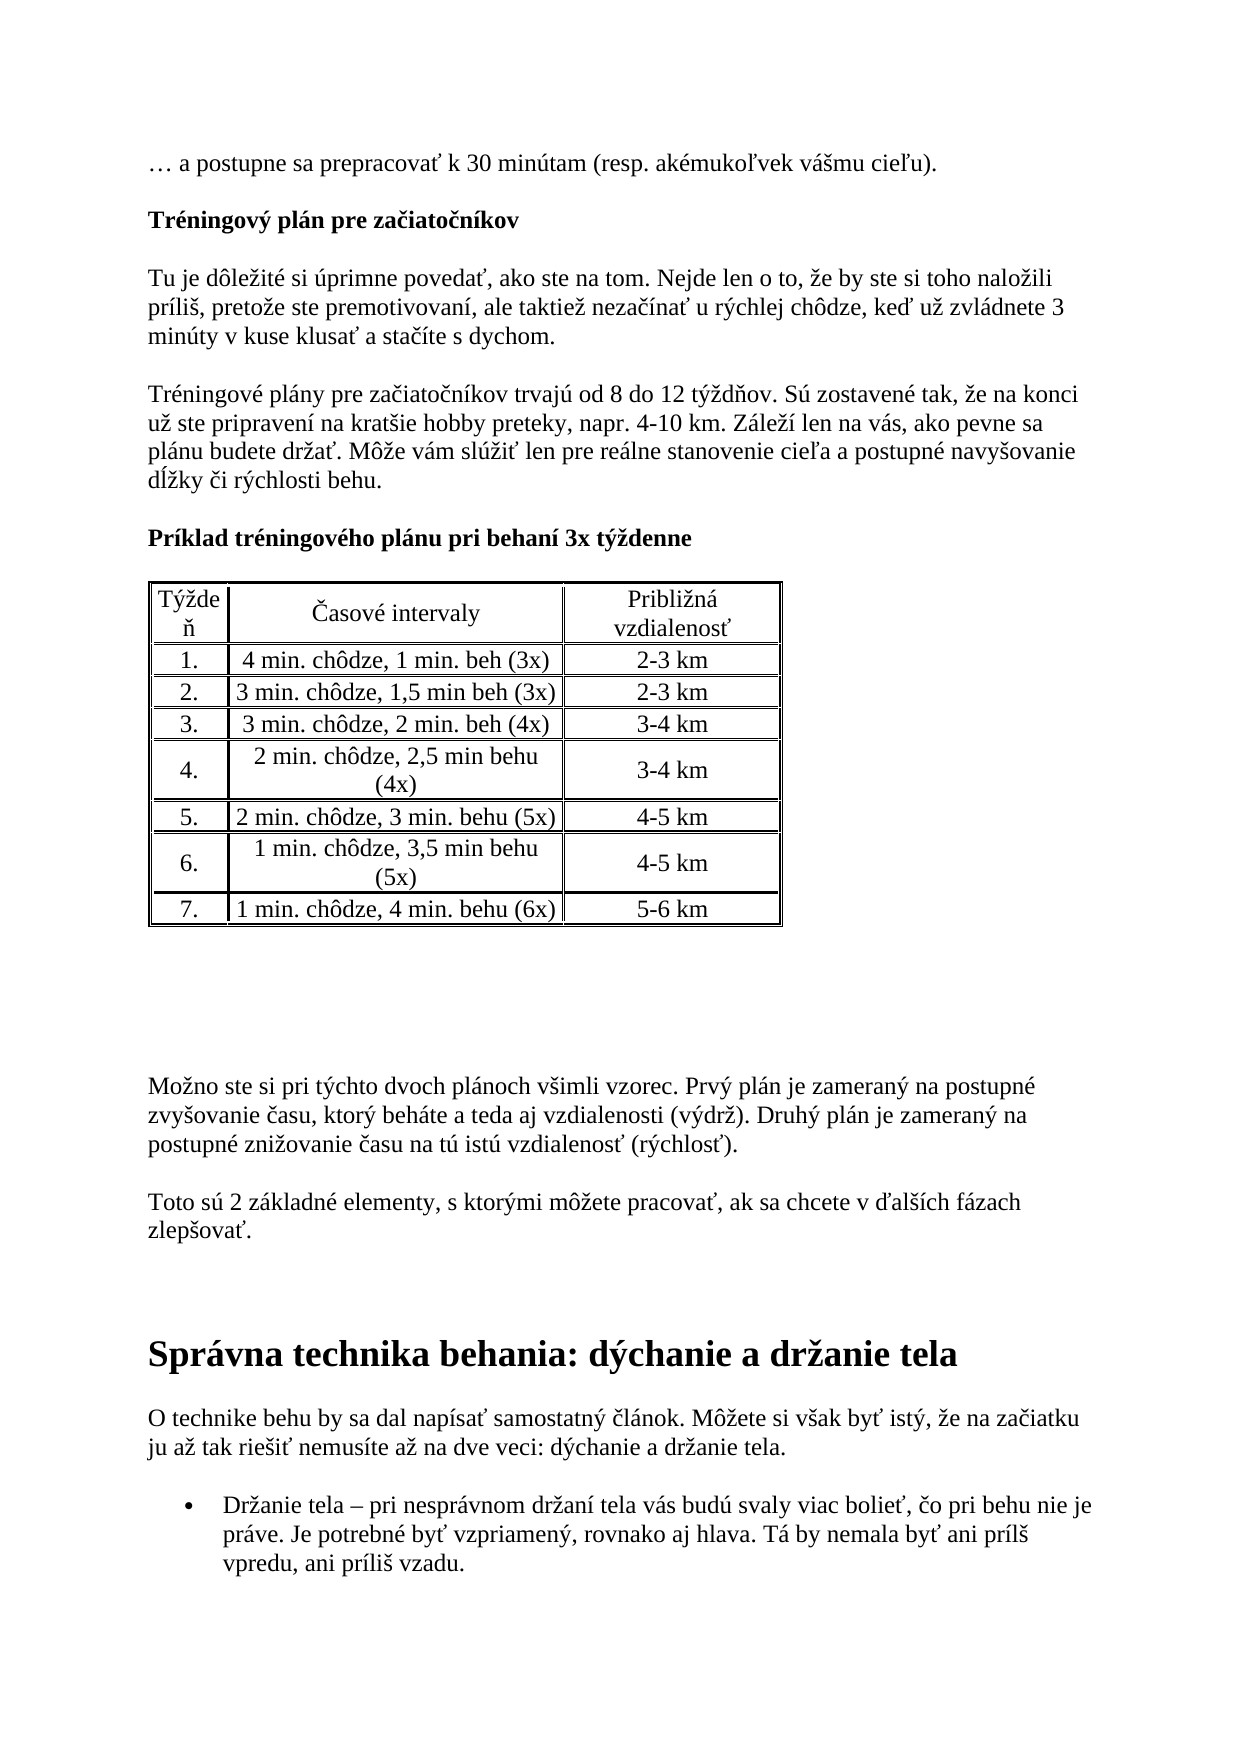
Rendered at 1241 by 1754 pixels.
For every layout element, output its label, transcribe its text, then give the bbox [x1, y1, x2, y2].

table_cell 4-5 km [565, 798, 780, 830]
table_cell 1. [150, 642, 228, 674]
text Možno ste si pri týchto dvoch plánoch všimli vzorec. Prvý plán je zameraný na postupné zvyšovanie času, ktorý beháte a teda aj vzdialenosti (výdrž). Druhý plán je zameraný na postupné znižovanie času na tú istú vzdialenosť (rýchlosť). [148, 1071, 1093, 1157]
table_cell 1 min. chôdze, 3,5 min behu (5x) [230, 834, 562, 891]
table_cell 3 min. chôdze, 1,5 min beh (3x) [230, 677, 562, 706]
text Tréningový plán pre začiatočníkov [148, 206, 1093, 234]
text … a postupne sa prepracovať k 30 minútam (resp. akémukoľvek vášmu cieľu). [148, 148, 1093, 176]
text Tréningové plány pre začiatočníkov trvajú od 8 do 12 týždňov. Sú zostavené tak, že na konci už ste pripravení na kratšie hobby preteky, napr. 4-10 km. Záleží len na vás, ako pevne sa plánu budete držať. Môže vám slúžiť len pre reálne stanovenie cieľa a postupné navyšovanie dĺžky či rýchlosti behu. [148, 379, 1093, 494]
list Držanie tela – pri nesprávnom držaní tela vás budú svaly viac bolieť, čo pri behu nie je práve. Je potrebné byť vzpriamený, rovnako aj hlava. Tá by nemala byť ani prílš vpredu, ani príliš vzadu. [185, 1490, 1093, 1576]
table_header Časové intervaly [228, 584, 564, 642]
table_cell 2 min. chôdze, 2,5 min behu (4x) [230, 741, 562, 798]
table_cell 1 min. chôdze, 4 min. behu (6x) [228, 894, 564, 923]
table_header Približná vzdialenosť [564, 584, 779, 642]
table_cell 4 min. chôdze, 1 min. beh (3x) [230, 645, 562, 674]
text Tu je dôležité si úprimne povedať, ako ste na tom. Nejde len o to, že by ste si toho naložili príliš, pretože ste premotivovaní, ale taktiež nezačínať u rýchlej chôdze, keď už zvládnete 3 minúty v kuse klusať a stačíte s dychom. [148, 263, 1093, 350]
text Príklad tréningového plánu pri behaní 3x týždenne [148, 523, 1093, 552]
table_cell 5. [152, 798, 227, 830]
table_cell 4. [150, 738, 228, 798]
table_cell 3-4 km [564, 706, 781, 738]
table_cell 5-6 km [564, 891, 779, 923]
table_cell 2. [150, 674, 228, 706]
text Správna technika behania: dýchanie a držanie tela [148, 1331, 1093, 1374]
table_cell 3-4 km [564, 738, 781, 798]
table_cell 3. [150, 706, 228, 738]
table_cell 7. [152, 891, 228, 923]
text O technike behu by sa dal napísať samostatný článok. Môžete si však byť istý, že na začiatku ju až tak riešiť nemusíte až na dve veci: dýchanie a držanie tela. [148, 1403, 1093, 1461]
table_cell 6. [152, 830, 227, 891]
text Toto sú 2 základné elementy, s ktorými môžete pracovať, ak sa chcete v ďalších fázach zlepšovať. [148, 1187, 1093, 1244]
table_cell 2-3 km [564, 674, 781, 706]
table_cell 4-5 km [565, 830, 780, 891]
table_header Týždeň [152, 583, 228, 642]
table_cell 3 min. chôdze, 2 min. beh (4x) [230, 709, 562, 738]
table_cell 2-3 km [564, 642, 781, 674]
table_cell 2 min. chôdze, 3 min. behu (5x) [230, 802, 562, 830]
